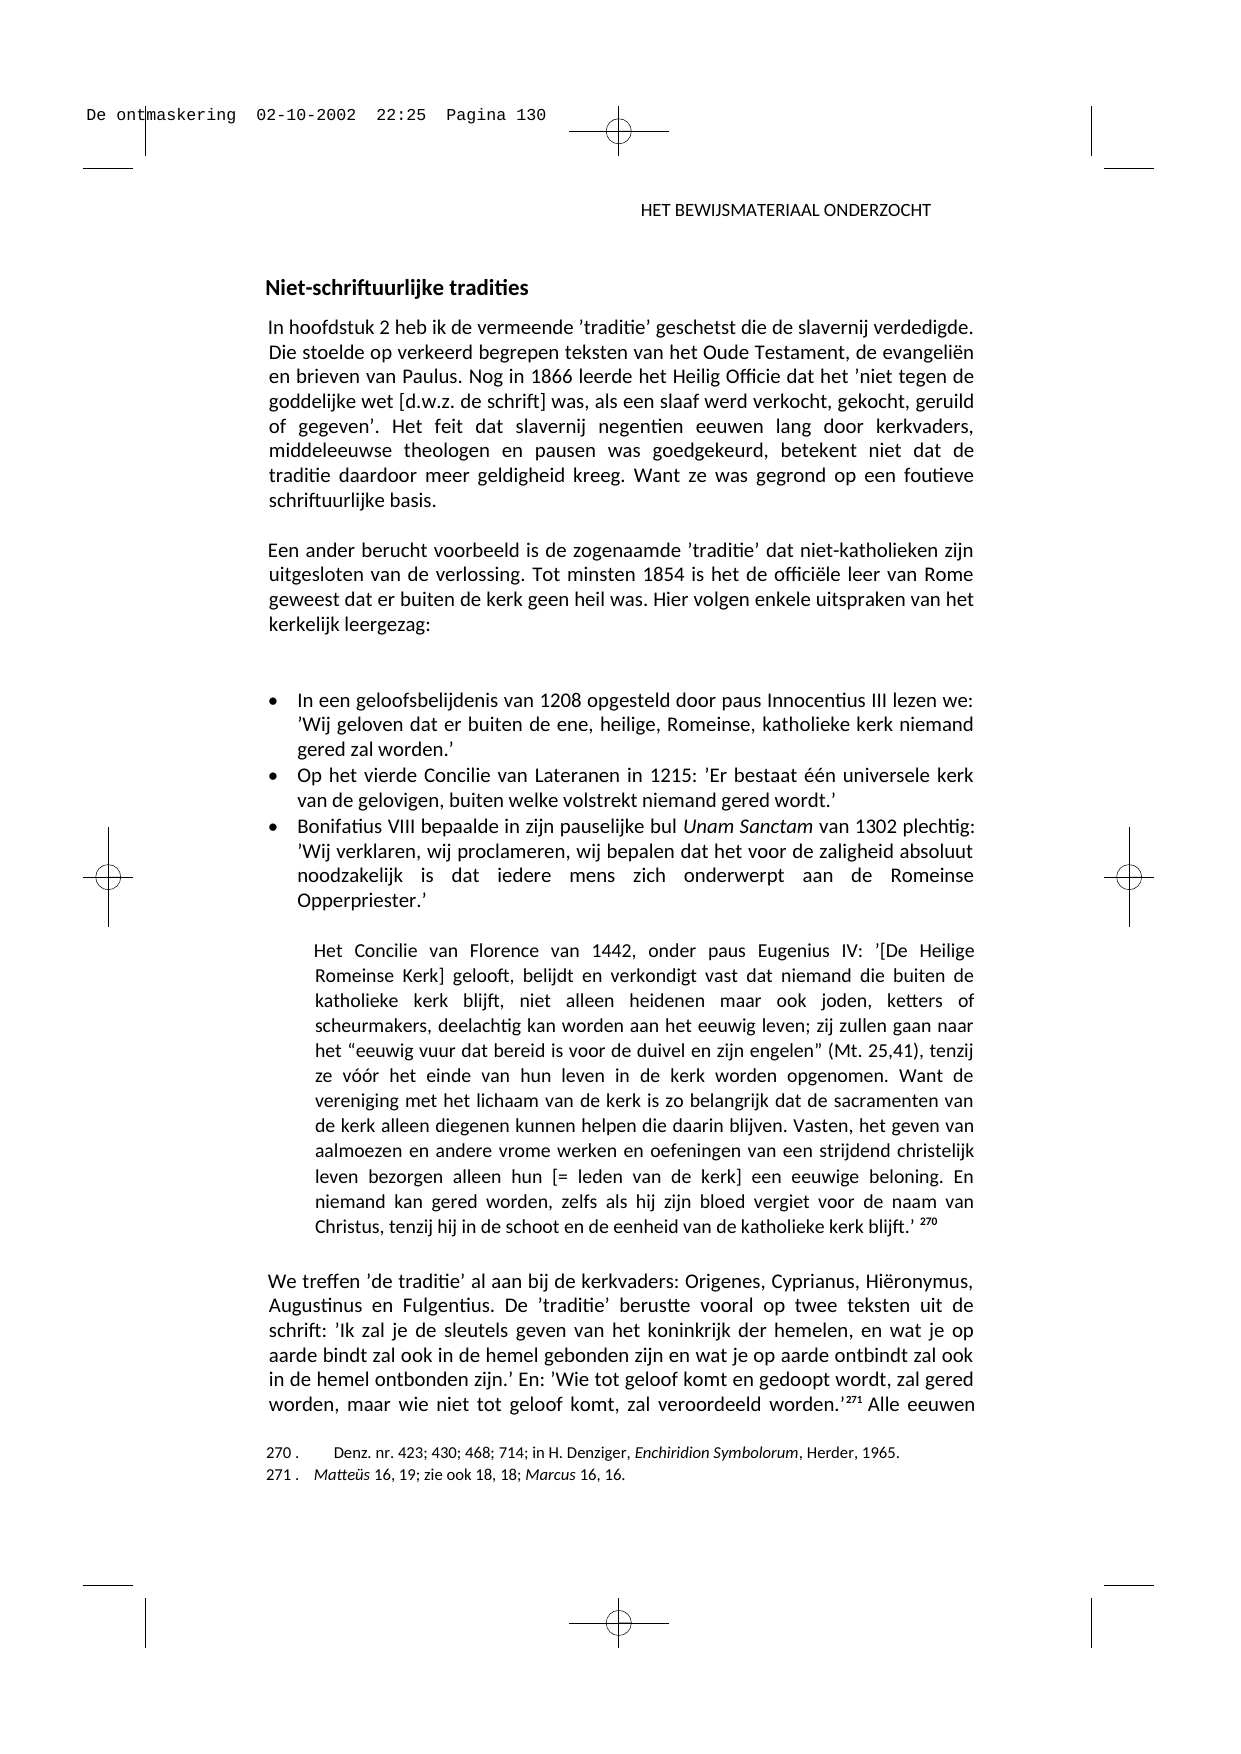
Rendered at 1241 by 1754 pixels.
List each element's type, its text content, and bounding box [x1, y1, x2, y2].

subtitle Niet-schriftuurlijke tradities [265, 273, 976, 301]
list Bonifatius VIII bepaalde in zijn pauselijke bul Unam Sanctam van 1302 plechtig: ’Wij verklaren, wij proclameren, wij bepalen dat het voor de zaligheid absoluut noodzakelijk is dat iedere mens zich onderwerpt aan de Romeinse Opperpriester.’ [268, 814, 975, 913]
text Het Concilie van Florence van 1442, onder paus Eugenius IV: ’[De Heilige Romeinse Kerk] gelooft, belijdt en verkondigt vast dat niemand die buiten de katholieke kerk blijft, niet alleen heidenen maar ook joden, ketters of scheurmakers, deelachtig kan worden aan het eeuwig leven; zij zullen gaan naar het “eeuwig vuur dat bereid is voor de duivel en zijn engelen” (Mt. 25,41), tenzij ze vóór het einde van hun leven in de kerk worden opgenomen. Want de vereniging met het lichaam van de kerk is zo belangrijk dat de sacramenten van de kerk alleen diegenen kunnen helpen die daarin blijven. Vasten, het geven van aalmoezen en andere vrome werken en oefeningen van een strijdend christelijk leven bezorgen alleen hun [= leden van de kerk] een eeuwige beloning. En niemand kan gered worden, zelfs als hij zijn bloed vergiet voor de naam van Christus, tenzij hij in de schoot en de eenheid van de katholieke kerk blijft.’ [314, 938, 975, 1238]
text In hoofdstuk 2 heb ik de vermeende ’traditie’ geschetst die de slavernij verdedigde. Die stoelde op verkeerd begrepen teksten van het Oude Testament, de evangeliën en brieven van Paulus. Nog in 1866 leerde het Heilig Officie dat het ’niet tegen de goddelijke wet [d.w.z. de schrift] was, als een slaaf werd verkocht, gekocht, geruild of gegeven’. Het feit dat slavernij negentien eeuwen lang door kerkvaders, middeleeuwse theologen en pausen was goedgekeurd, betekent niet dat de traditie daardoor meer geldigheid kreeg. Want ze was gegrond op een foutieve schriftuurlijke basis. [268, 315, 975, 512]
list Op het vierde Concilie van Lateranen in 1215: ’Er bestaat één universele kerk van de gelovigen, buiten welke volstrekt niemand gered wordt.’ [268, 763, 975, 812]
text Een ander berucht voorbeeld is de zogenaamde ’traditie’ dat niet-katholieken zijn uitgesloten van de verlossing. Tot minsten 1854 is het de officiële leer van Rome geweest dat er buiten de kerk geen heil was. Hier volgen enkele uitspraken van het kerkelijk leergezag: [268, 538, 975, 636]
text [268, 1269, 975, 1417]
list In een geloofsbelijdenis van 1208 opgesteld door paus Innocentius III lezen we: ’Wij geloven dat er buiten de ene, heilige, Romeinse, katholieke kerk niemand gered zal worden.’ [268, 688, 975, 762]
